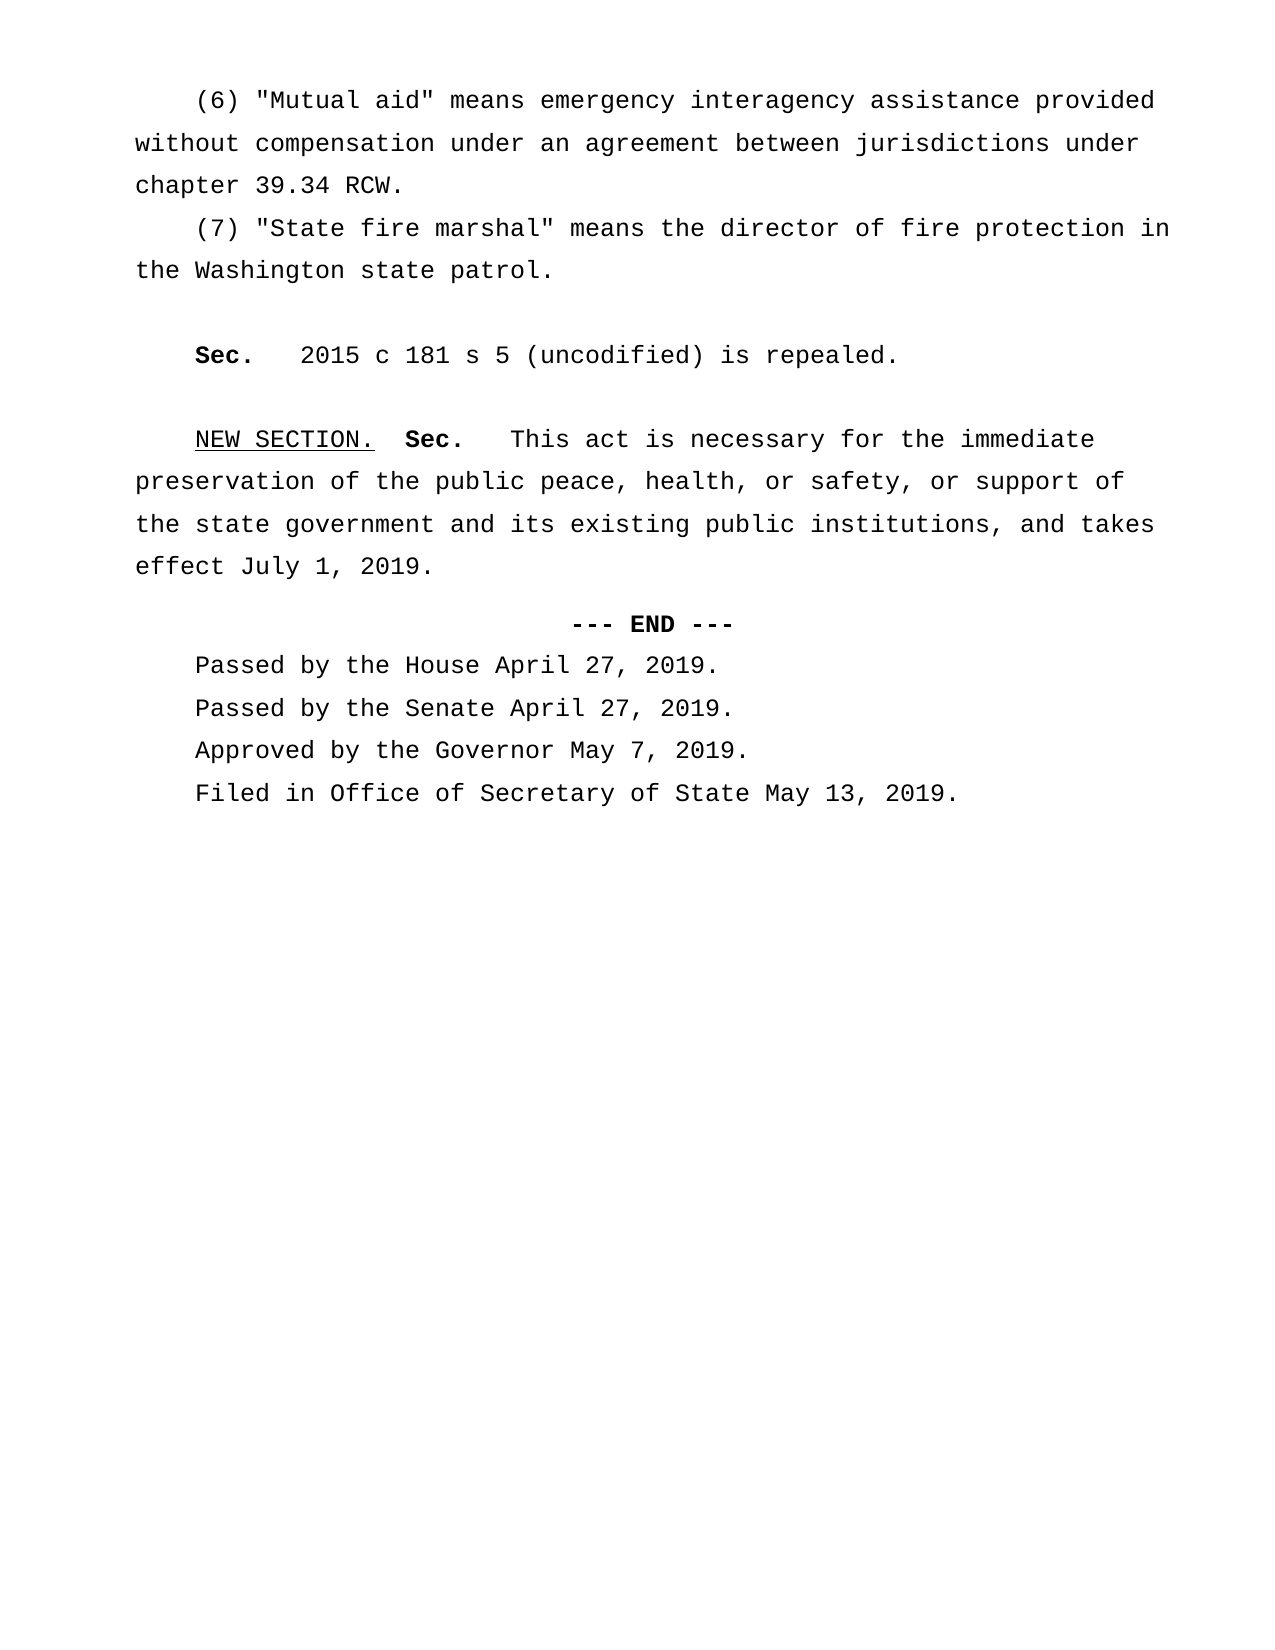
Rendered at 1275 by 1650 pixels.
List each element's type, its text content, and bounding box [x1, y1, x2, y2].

text --- END --- [135, 612, 1170, 640]
text Passed by the House April 27, 2019. [135, 640, 1170, 682]
text NEW SECTION. Sec. This act is necessary for the immediate preservation of the public peace, health, or safety, or support of the state government and its existing public institutions, and takes effect July 1, 2019. [135, 413, 1170, 583]
text Passed by the Senate April 27, 2019. [135, 682, 1170, 725]
text (6) "Mutual aid" means emergency interagency assistance provided without compensation under an agreement between jurisdictions under chapter 39.34 RCW. [135, 75, 1170, 202]
text Filed in Office of Secretary of State May 13, 2019. [135, 767, 1170, 810]
text Approved by the Governor May 7, 2019. [135, 725, 1170, 767]
text (7) "State fire marshal" means the director of fire protection in the Washington state patrol. [135, 202, 1170, 287]
text Sec. 2015 c 181 s 5 (uncodified) is repealed. [135, 329, 1170, 372]
